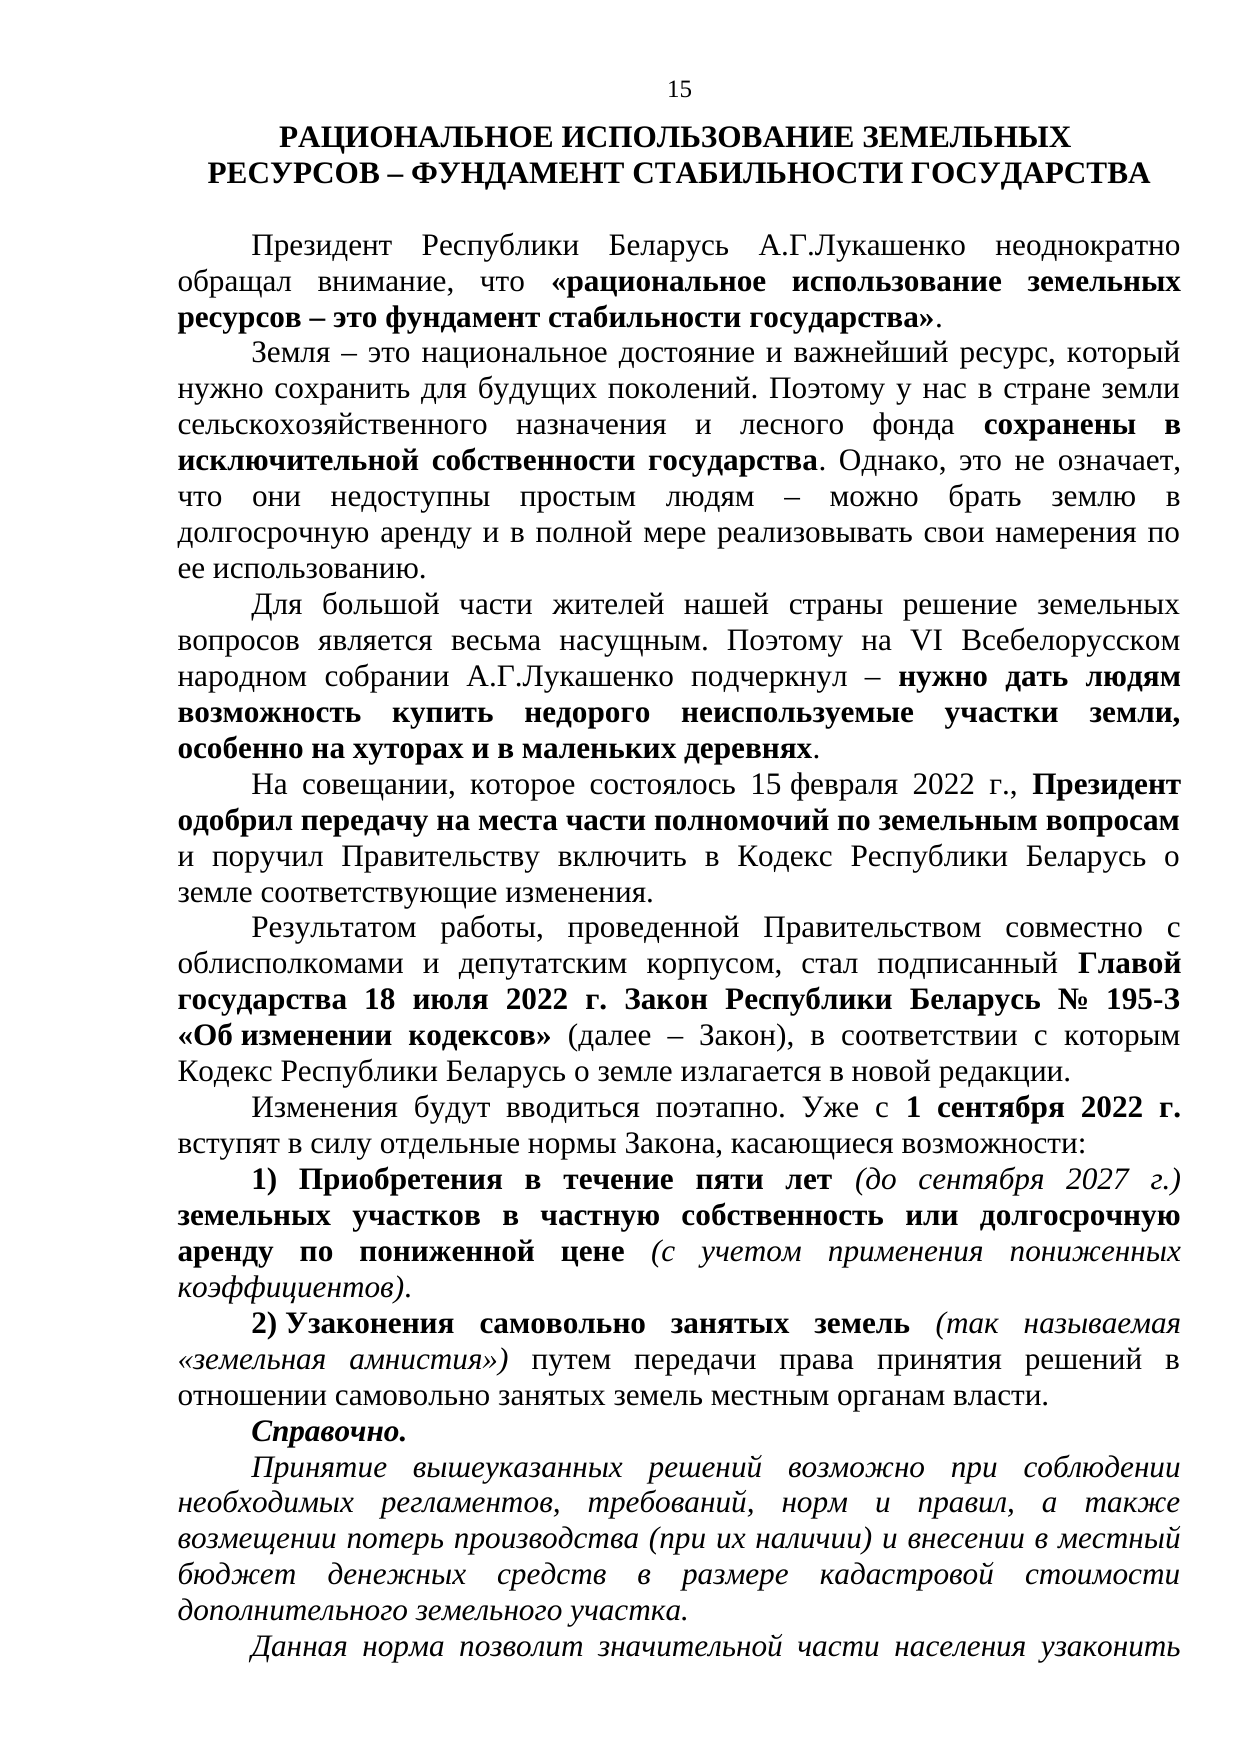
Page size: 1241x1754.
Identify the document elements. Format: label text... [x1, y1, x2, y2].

text Президент Республики Беларусь А.Г.Лукашенко неоднократно обращал внимание, что «рациональное использование земельных ресурсов – это фундамент стабильности государства». [177, 226, 1181, 334]
text Изменения будут вводиться поэтапно. Уже с 1 сентября 2022 г. вступят в силу отдельные нормы Закона, касающиеся возможности: [177, 1088, 1181, 1160]
text Для большой части жителей нашей страны решение земельных вопросов является весьма насущным. Поэтому на VI Всебелорусском народном собрании А.Г.Лукашенко подчеркнул – нужно дать людям возможность купить недорого неиспользуемые участки земли, особенно на хуторах и в маленьких деревнях. [177, 585, 1181, 765]
text 1) Приобретения в течение пяти лет (до сентября 2027 г.) земельных участков в частную собственность или долгосрочную аренду по пониженной цене (с учетом применения пониженных коэффициентов). [177, 1160, 1181, 1304]
text Справочно. [177, 1412, 1181, 1448]
text РАЦИОНАЛЬНОЕ ИСПОЛЬЗОВАНИЕ ЗЕМЕЛЬНЫХ РЕСУРСОВ – ФУНДАМЕНТ СТАБИЛЬНОСТИ ГОСУДАРСТВА [177, 118, 1181, 190]
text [177, 1627, 1181, 1663]
text На совещании, которое состоялось 15 февраля 2022 г., Президент одобрил передачу на места части полномочий по земельным вопросам и поручил Правительству включить в Кодекс Республики Беларусь о земле соответствующие изменения. [177, 765, 1181, 909]
text Принятие вышеуказанных решений возможно при соблюдении необходимых регламентов, требований, норм и правил, а также возмещении потерь производства (при их наличии) и внесении в местный бюджет денежных средств в размере кадастровой стоимости дополнительного земельного участка. [177, 1448, 1181, 1627]
text Результатом работы, проведенной Правительством совместно с облисполкомами и депутатским корпусом, стал подписанный Главой государства 18 июля 2022 г. Закон Республики Беларусь № 195-З «Об изменении кодексов» (далее – Закон), в соответствии с которым Кодекс Республики Беларусь о земле излагается в новой редакции. [177, 909, 1181, 1088]
text Земля – это национальное достояние и важнейший ресурс, который нужно сохранить для будущих поколений. Поэтому у нас в стране земли сельскохозяйственного назначения и лесного фонда сохранены в исключительной собственности государства. Однако, это не означает, что они недоступны простым людям – можно брать землю в долгосрочную аренду и в полной мере реализовывать свои намерения по ее использованию. [177, 334, 1181, 585]
text 2) Узаконения самовольно занятых земель (так называемая «земельная амнистия») путем передачи права принятия решений в отношении самовольно занятых земель местным органам власти. [177, 1304, 1181, 1412]
